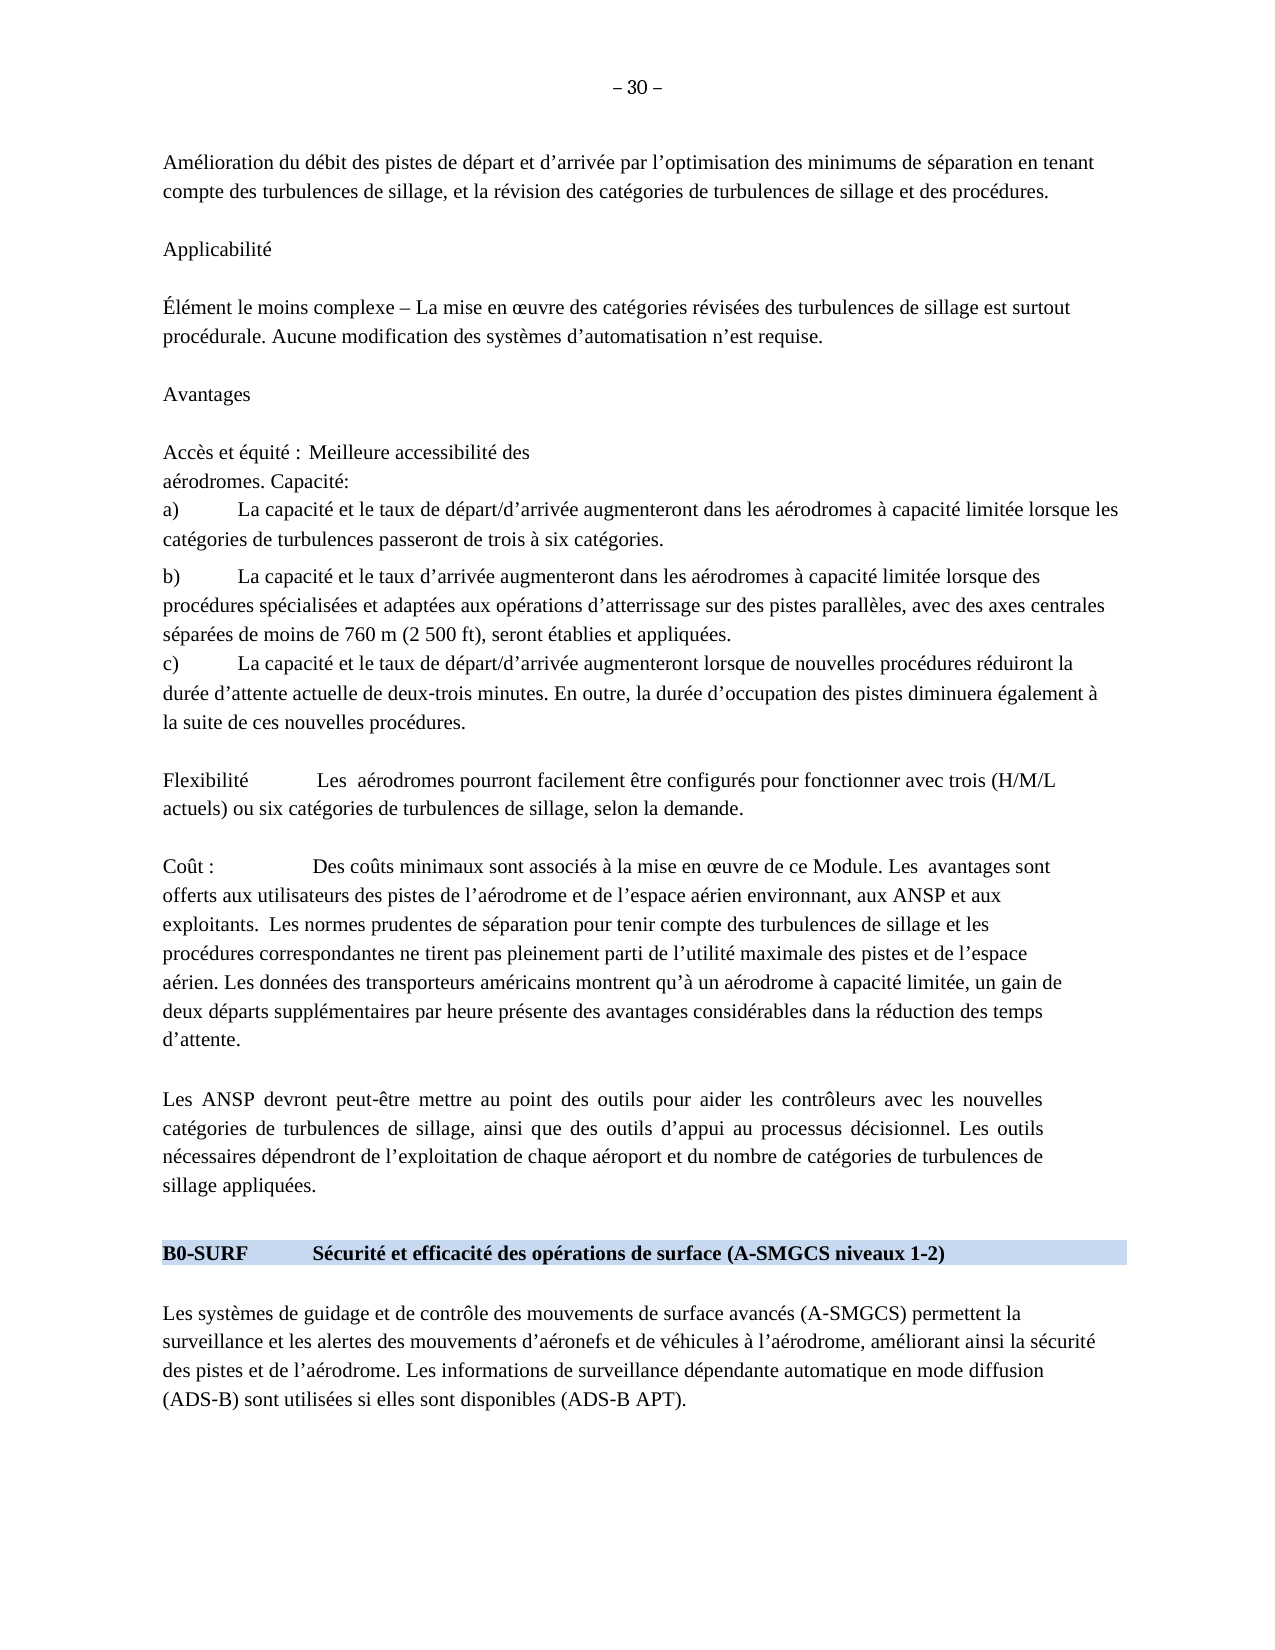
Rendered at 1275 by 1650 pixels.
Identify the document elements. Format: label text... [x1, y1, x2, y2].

text Amélioration du débit des pistes de départ et d’arrivée par l’optimisation des minimums de séparation en tenant compte des turbulences de sillage, et la révision des catégories de turbulences de sillage et des procédures. [163, 150, 1106, 203]
text b) La capacité et le taux d’arrivée augmenteront dans les aérodromes à capacité limitée lorsque des procédures spécialisées et adaptées aux opérations d’atterrissage sur des pistes parallèles, avec des axes centrales séparées de moins de 760 m (2 500 ft), seront établies et appliquées. [163, 564, 1113, 646]
text Avantages [163, 382, 1127, 406]
text Coût : Des coûts minimaux sont associés à la mise en œuvre de ce Module. Les avantages sont offerts aux utilisateurs des pistes de l’aérodrome et de l’espace aérien environnant, aux ANSP et aux exploitants. Les normes prudentes de séparation pour tenir compte des turbulences de sillage et les procédures correspondantes ne tirent pas pleinement parti de l’utilité maximale des pistes et de l’espace aérien. Les données des transporteurs américains montrent qu’à un aérodrome à capacité limitée, un gain de deux départs supplémentaires par heure présente des avantages considérables dans la réduction des temps d’attente. [162, 854, 1083, 1051]
text Élément le moins complexe – La mise en œuvre des catégories révisées des turbulences de sillage est surtout procédurale. Aucune modification des systèmes d’automatisation n’est requise. [163, 295, 1118, 348]
text c) La capacité et le taux de départ/d’arrivée augmenteront lorsque de nouvelles procédures réduiront la durée d’attente actuelle de deux‐trois minutes. En outre, la durée d’occupation des pistes diminuera également à la suite de ces nouvelles procédures. [163, 651, 1105, 734]
text catégories de turbulences passeront de trois à six catégories. [163, 527, 1127, 551]
text a) La capacité et le taux de départ/d’arrivée augmenteront dans les aérodromes à capacité limitée lorsque les [163, 497, 1127, 522]
text B0‐SURF Sécurité et efficacité des opérations de surface (A‐SMGCS niveaux 1‐2) [162, 1240, 1127, 1265]
text Les systèmes de guidage et de contrôle des mouvements de surface avancés (A‐SMGCS) permettent la surveillance et les alertes des mouvements d’aéronefs et de véhicules à l’aérodrome, améliorant ainsi la sécurité des pistes et de l’aérodrome. Les informations de surveillance dépendante automatique en mode diffusion (ADS‐B) sont utilisées si elles sont disponibles (ADS‐B APT). [162, 1299, 1100, 1411]
text Les ANSP devront peut‐être mettre au point des outils pour aider les contrôleurs avec les nouvelles catégories de turbulences de sillage, ainsi que des outils d’appui au processus décisionnel. Les outils nécessaires dépendront de l’exploitation de chaque aéroport et du nombre de catégories de turbulences de sillage appliquées. [162, 1086, 1043, 1197]
text Applicabilité [163, 236, 1127, 261]
text Flexibilité Les aérodromes pourront facilement être configurés pour fonctionner avec trois (H/M/L actuels) ou six catégories de turbulences de sillage, selon la demande. [163, 768, 1086, 820]
text Accès et équité : Meilleure accessibilité des aérodromes. Capacité: [163, 440, 536, 493]
